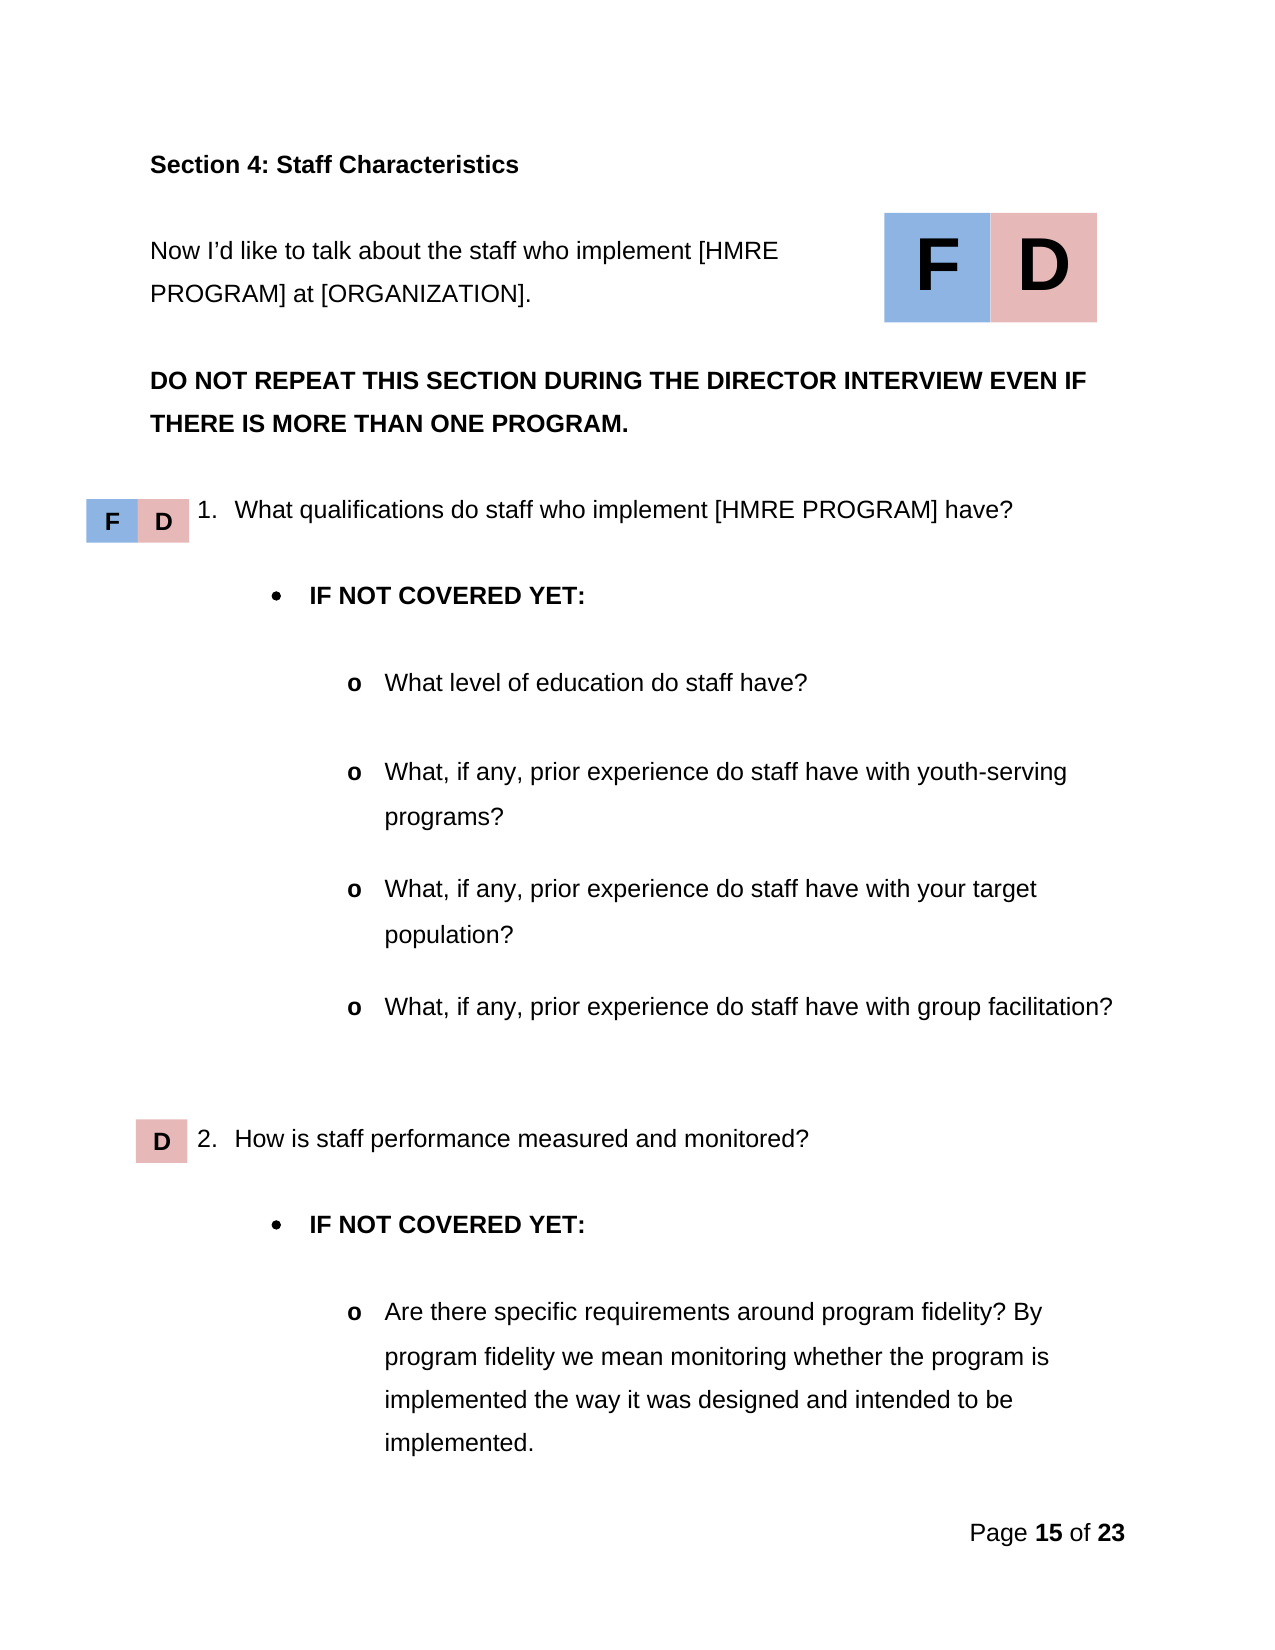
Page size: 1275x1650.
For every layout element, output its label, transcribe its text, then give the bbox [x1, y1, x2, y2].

list Are there specific requirements around program fidelity? By program fidelity we mean monitoring whether the program is implemented the way it was designed and intended to be implemented. [347, 1297, 1125, 1457]
list What, if any, prior experience do staff have with group facilitation? [347, 991, 1125, 1022]
list IF NOT COVERED YET: [272, 581, 1125, 610]
text Section 4: Staff Characteristics [150, 150, 1125, 179]
list What, if any, prior experience do staff have with your target population? [347, 874, 1125, 948]
list IF NOT COVERED YET: [272, 1210, 1125, 1239]
text DO NOT REPEAT THIS SECTION DURING THE DIRECTOR INTERVIEW EVEN IF THERE IS MORE THAN ONE PROGRAM. [150, 366, 1125, 437]
list What qualifications do staff who implement [HMRE PROGRAM] have? [197, 495, 1125, 524]
list What level of education do staff have? [347, 668, 1125, 698]
list What, if any, prior experience do staff have with youth-serving programs? [347, 757, 1125, 831]
list How is staff performance measured and monitored? [197, 1124, 1125, 1153]
text Now I’d like to talk about the staff who implement [HMRE PROGRAM] at [ORGANIZATION]. [150, 236, 1125, 308]
